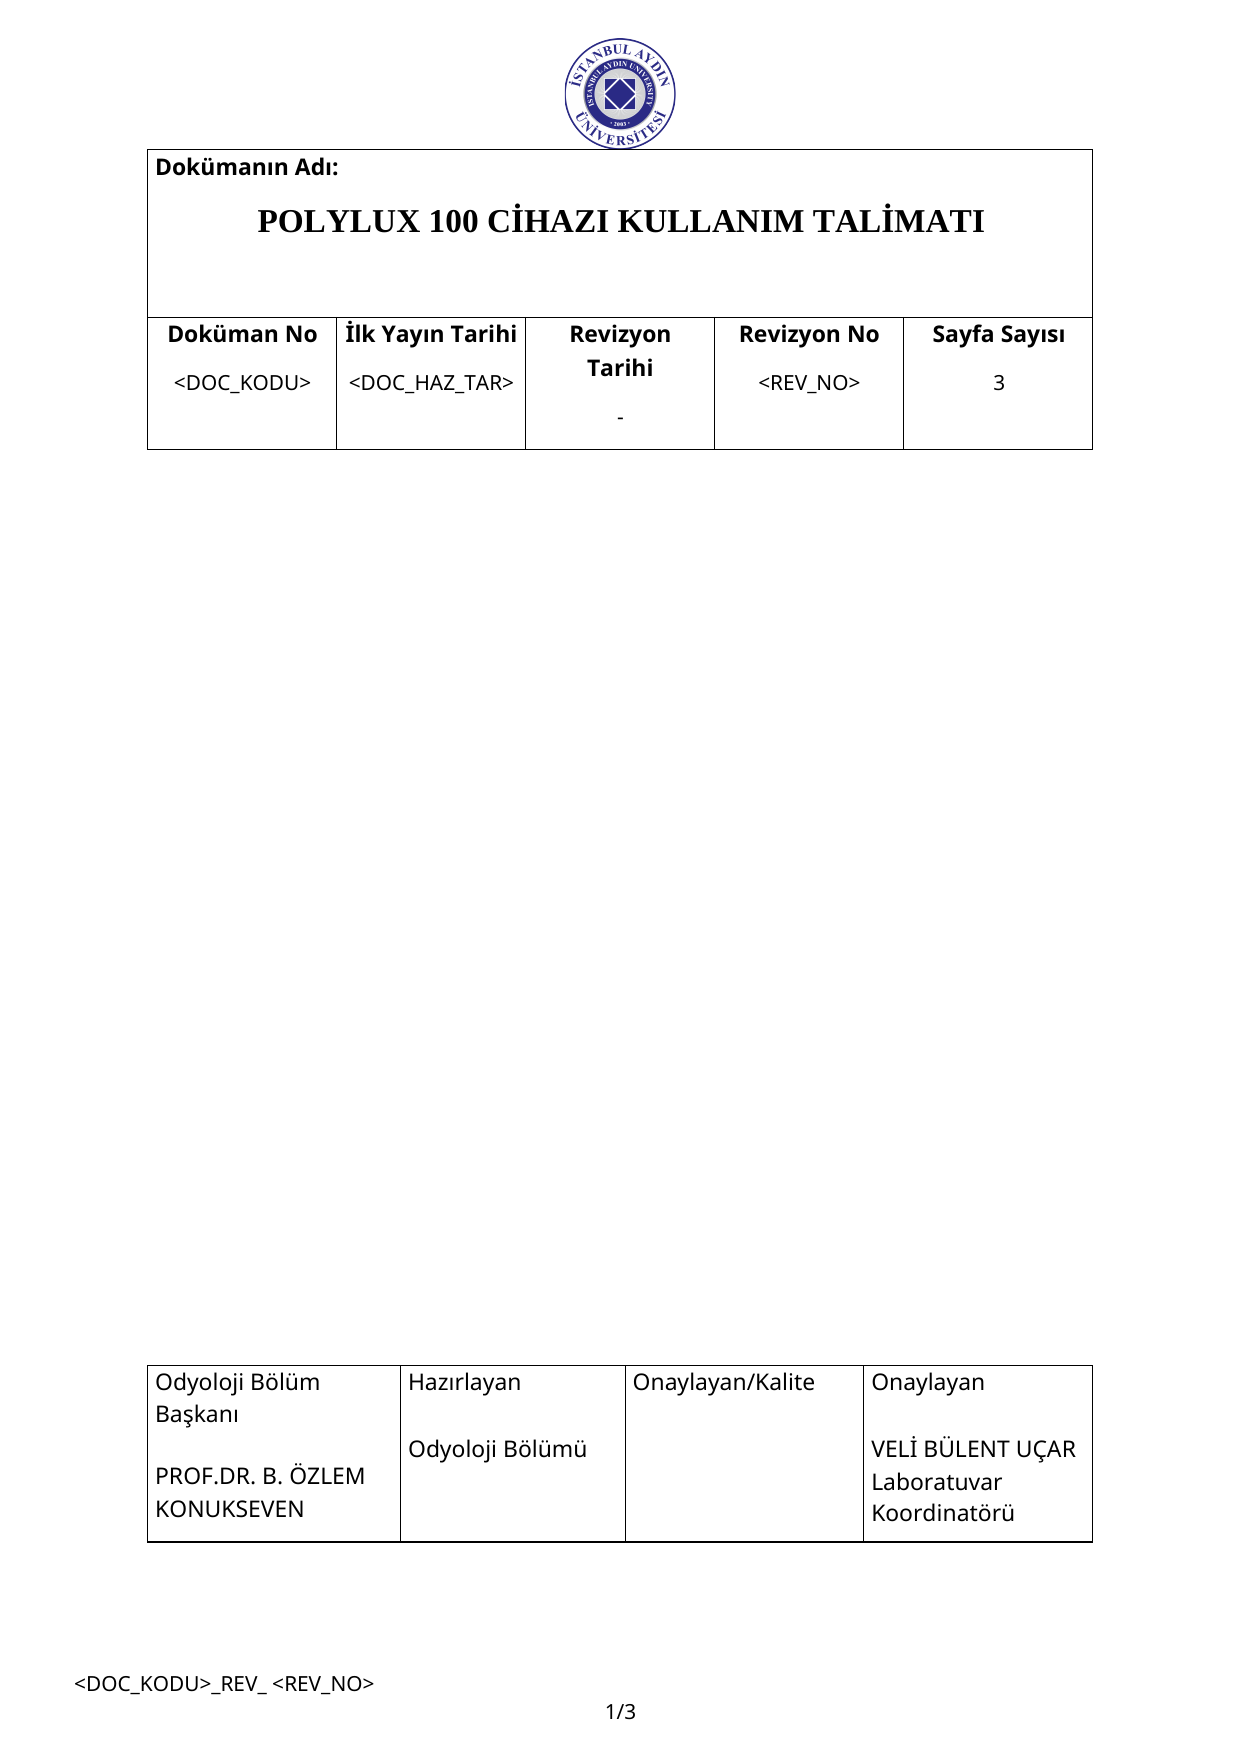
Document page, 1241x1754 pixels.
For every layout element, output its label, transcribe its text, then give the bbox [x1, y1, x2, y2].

table_header Dokümanın Adı: POLYLUX 100 CİHAZI KULLANIM TALİMATI [148, 150, 1092, 317]
table_header Onaylayan VELİ BÜLENT UÇAR Laboratuvar Koordinatörü [864, 1366, 1092, 1541]
table_cell İlk Yayın Tarihi <DOC_HAZ_TAR> [337, 318, 525, 449]
table_header Onaylayan/Kalite [626, 1366, 863, 1541]
table_cell Revizyon No <REV_NO> [715, 318, 903, 449]
table_header Hazırlayan Odyoloji Bölümü [401, 1366, 625, 1541]
table_cell Doküman No <DOC_KODU> [148, 318, 336, 449]
table_cell Revizyon Tarihi - [526, 318, 714, 449]
table_header Odyoloji Bölüm Başkanı PROF.DR. B. ÖZLEM KONUKSEVEN [148, 1366, 400, 1541]
table_cell Sayfa Sayısı 3 [904, 318, 1092, 449]
picture [564, 38, 676, 149]
